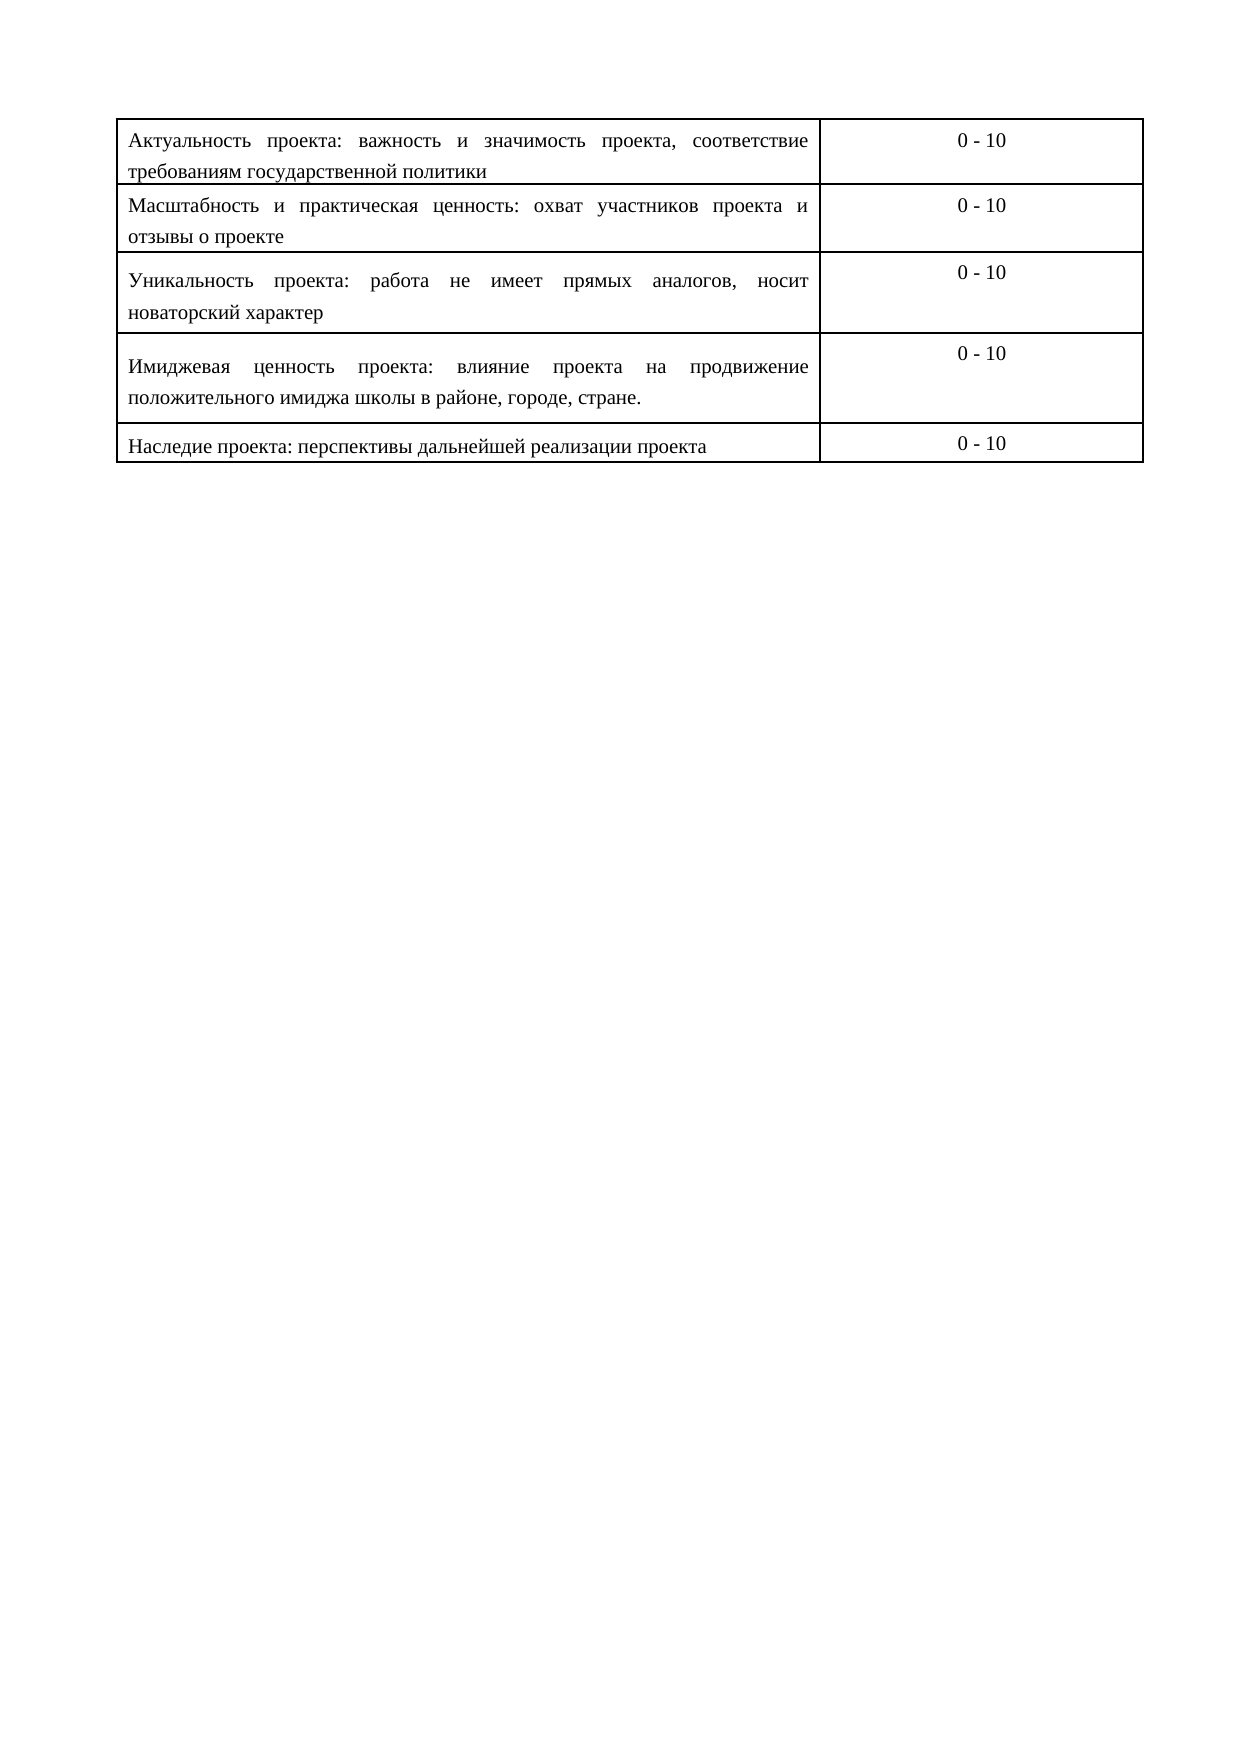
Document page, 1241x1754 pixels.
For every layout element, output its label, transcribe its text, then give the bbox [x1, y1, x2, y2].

table_cell Наследие проекта: перспективы дальнейшей реализации проекта [118, 424, 819, 461]
table_cell Актуальность проекта: важность и значимость проекта, соответствие требованиям государственной политики [118, 120, 819, 183]
table_cell Имиджевая ценность проекта: влияние проекта на продвижение положительного имиджа школы в районе, городе, стране. [118, 334, 819, 422]
table_cell 0 - 10 [821, 185, 1142, 251]
table_cell Уникальность проекта: работа не имеет прямых аналогов, носит новаторский характер [118, 253, 819, 332]
table_cell Масштабность и практическая ценность: охват участников проекта и отзывы о проекте [118, 185, 819, 251]
table_cell 0 - 10 [821, 334, 1142, 422]
table_cell 0 - 10 [821, 120, 1142, 183]
table_cell 0 - 10 [821, 253, 1142, 332]
table_cell 0 - 10 [821, 424, 1142, 461]
